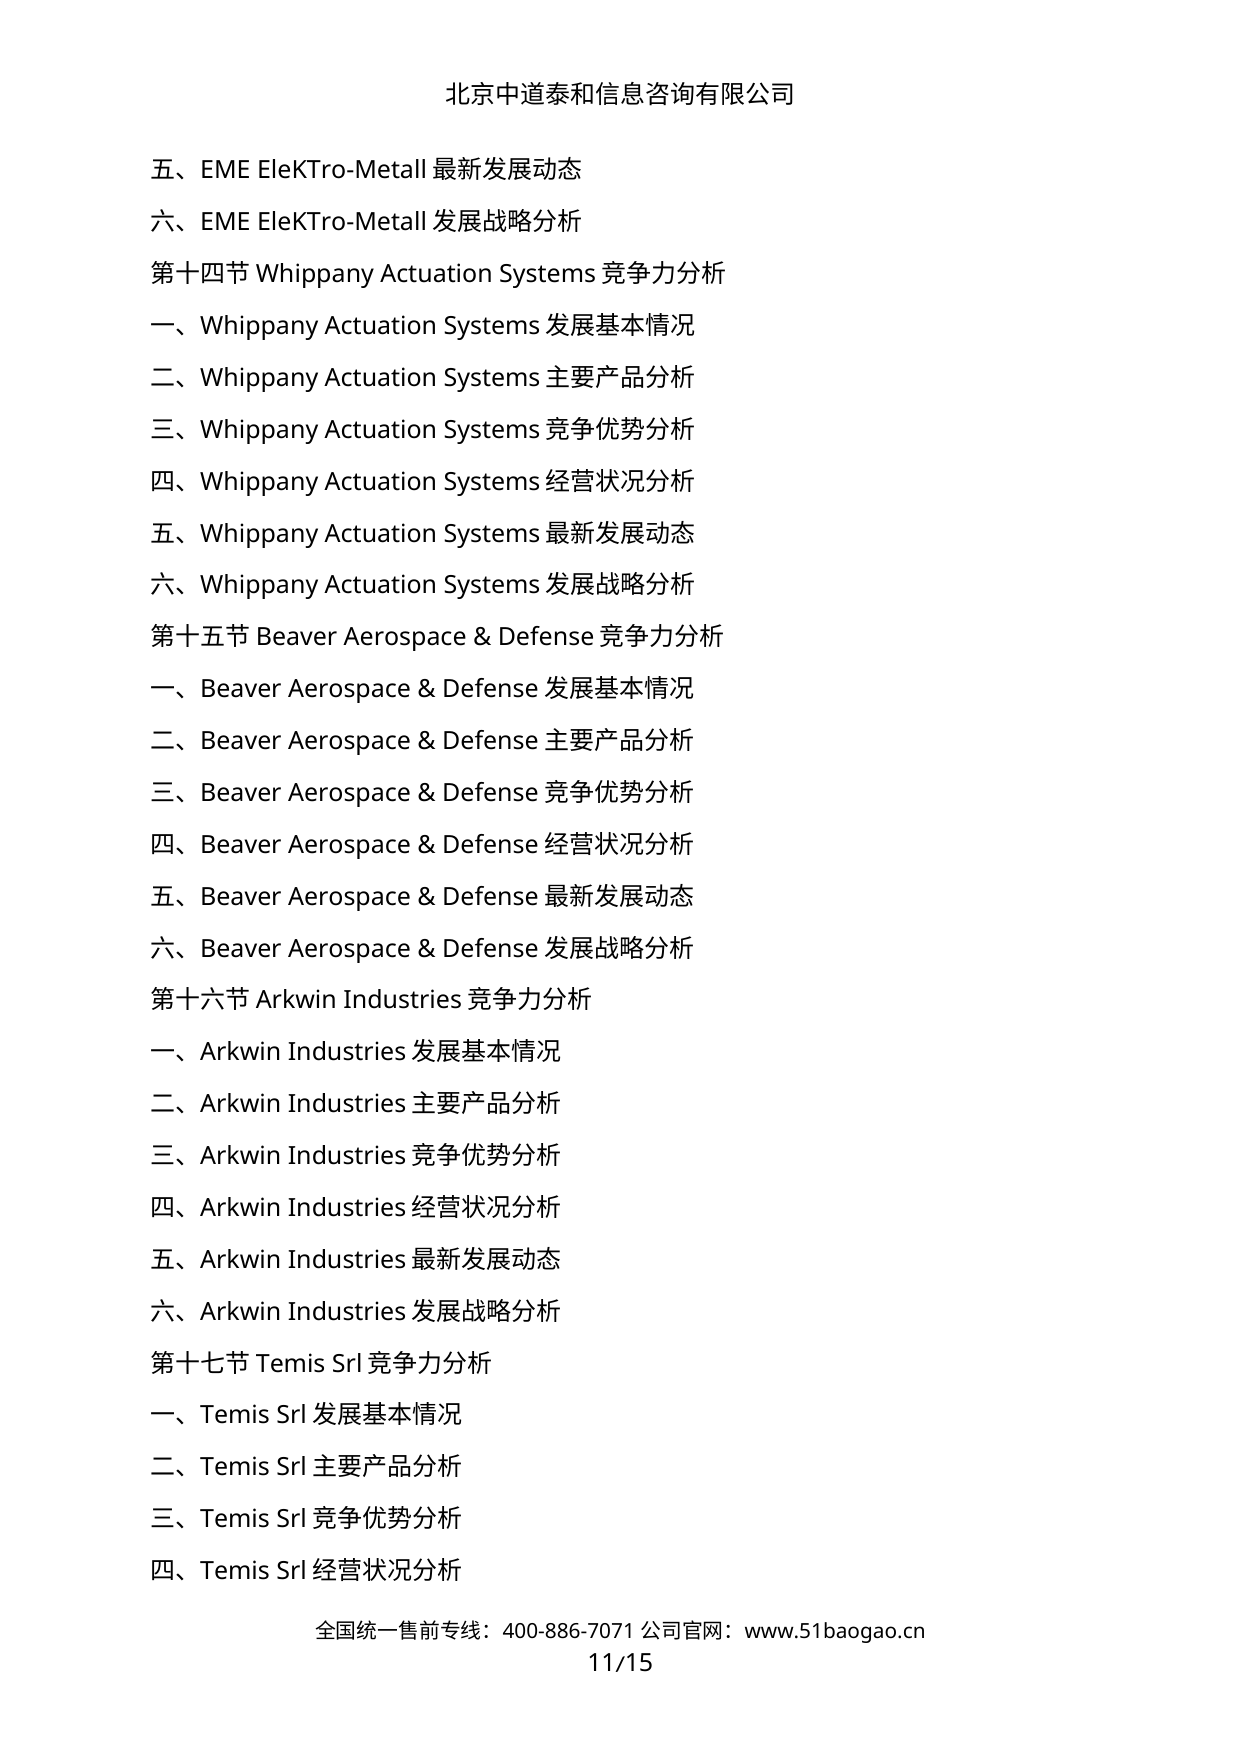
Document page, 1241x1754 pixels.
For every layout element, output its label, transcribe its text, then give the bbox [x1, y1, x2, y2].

text 二、Beaver Aerospace & Defense主要产品分析 [150, 721, 1090, 757]
text 第十五节 Beaver Aerospace & Defense竞争力分析 [150, 617, 1090, 653]
text 六、Whippany Actuation Systems发展战略分析 [150, 565, 1090, 601]
text 五、Beaver Aerospace & Defense最新发展动态 [150, 876, 1090, 912]
text 五、Whippany Actuation Systems最新发展动态 [150, 513, 1090, 549]
text 一、Beaver Aerospace & Defense发展基本情况 [150, 669, 1090, 705]
text 一、Temis Srl发展基本情况 [150, 1395, 1090, 1431]
text 二、Arkwin Industries主要产品分析 [150, 1084, 1090, 1120]
text 三、Beaver Aerospace & Defense竞争优势分析 [150, 772, 1090, 809]
text 三、Temis Srl竞争优势分析 [150, 1499, 1090, 1535]
text 六、Beaver Aerospace & Defense发展战略分析 [150, 928, 1090, 964]
text 第十六节 Arkwin Industries竞争力分析 [150, 980, 1090, 1016]
text 六、EME EleKTro-Metall发展战略分析 [150, 202, 1090, 238]
text 第十四节 Whippany Actuation Systems竞争力分析 [150, 254, 1090, 290]
text 三、Arkwin Industries竞争优势分析 [150, 1136, 1090, 1172]
text 第十七节 Temis Srl竞争力分析 [150, 1343, 1090, 1379]
text 二、Temis Srl主要产品分析 [150, 1447, 1090, 1483]
text 四、Beaver Aerospace & Defense经营状况分析 [150, 824, 1090, 861]
text 三、Whippany Actuation Systems竞争优势分析 [150, 409, 1090, 446]
text 五、Arkwin Industries最新发展动态 [150, 1239, 1090, 1276]
text 一、Arkwin Industries发展基本情况 [150, 1032, 1090, 1068]
text 一、Whippany Actuation Systems发展基本情况 [150, 306, 1090, 342]
text 四、Whippany Actuation Systems经营状况分析 [150, 461, 1090, 497]
text 六、Arkwin Industries发展战略分析 [150, 1291, 1090, 1327]
text 二、Whippany Actuation Systems主要产品分析 [150, 357, 1090, 394]
text 四、Temis Srl经营状况分析 [150, 1551, 1090, 1587]
text 四、Arkwin Industries经营状况分析 [150, 1187, 1090, 1224]
text 五、EME EleKTro-Metall最新发展动态 [150, 150, 1090, 186]
